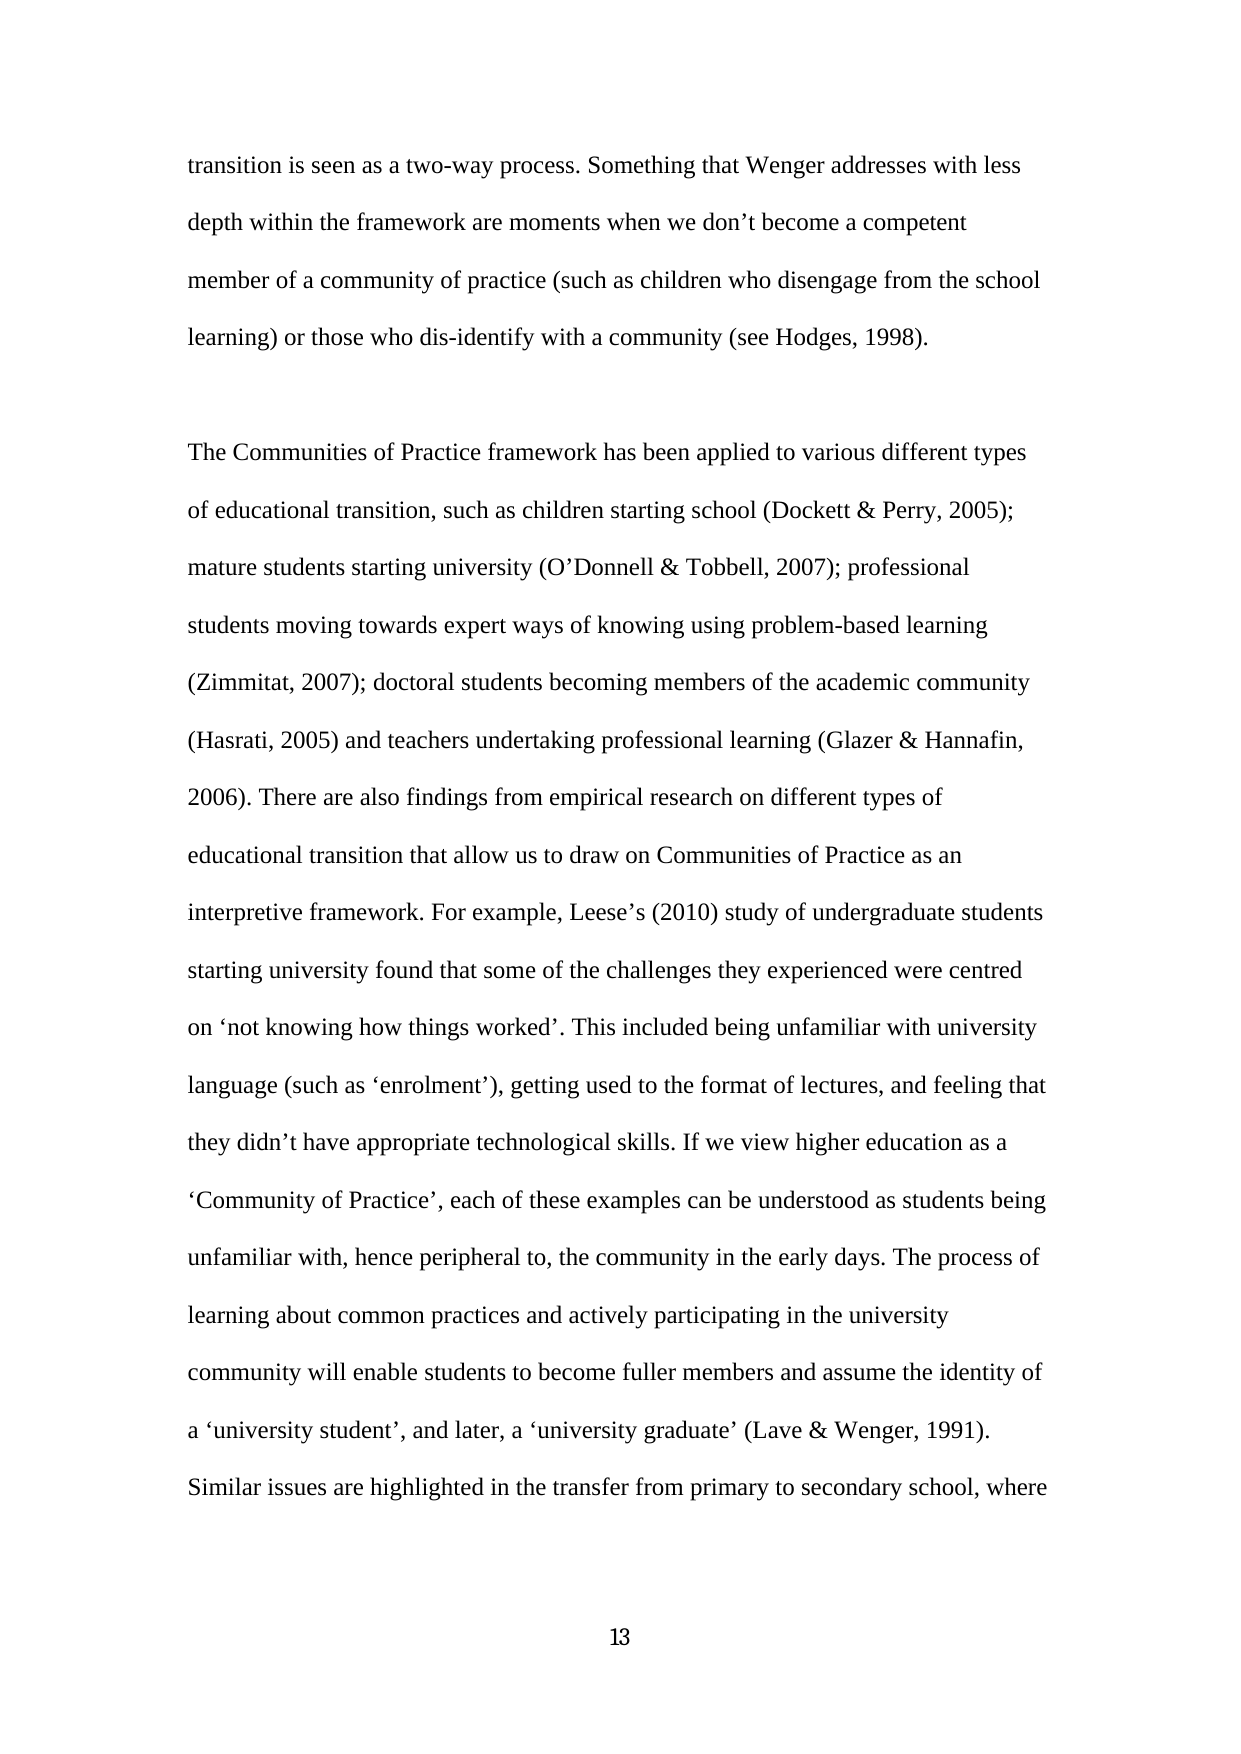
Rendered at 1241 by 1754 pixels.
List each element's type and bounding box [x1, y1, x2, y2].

text [187, 150, 1053, 351]
text [187, 437, 1053, 1501]
